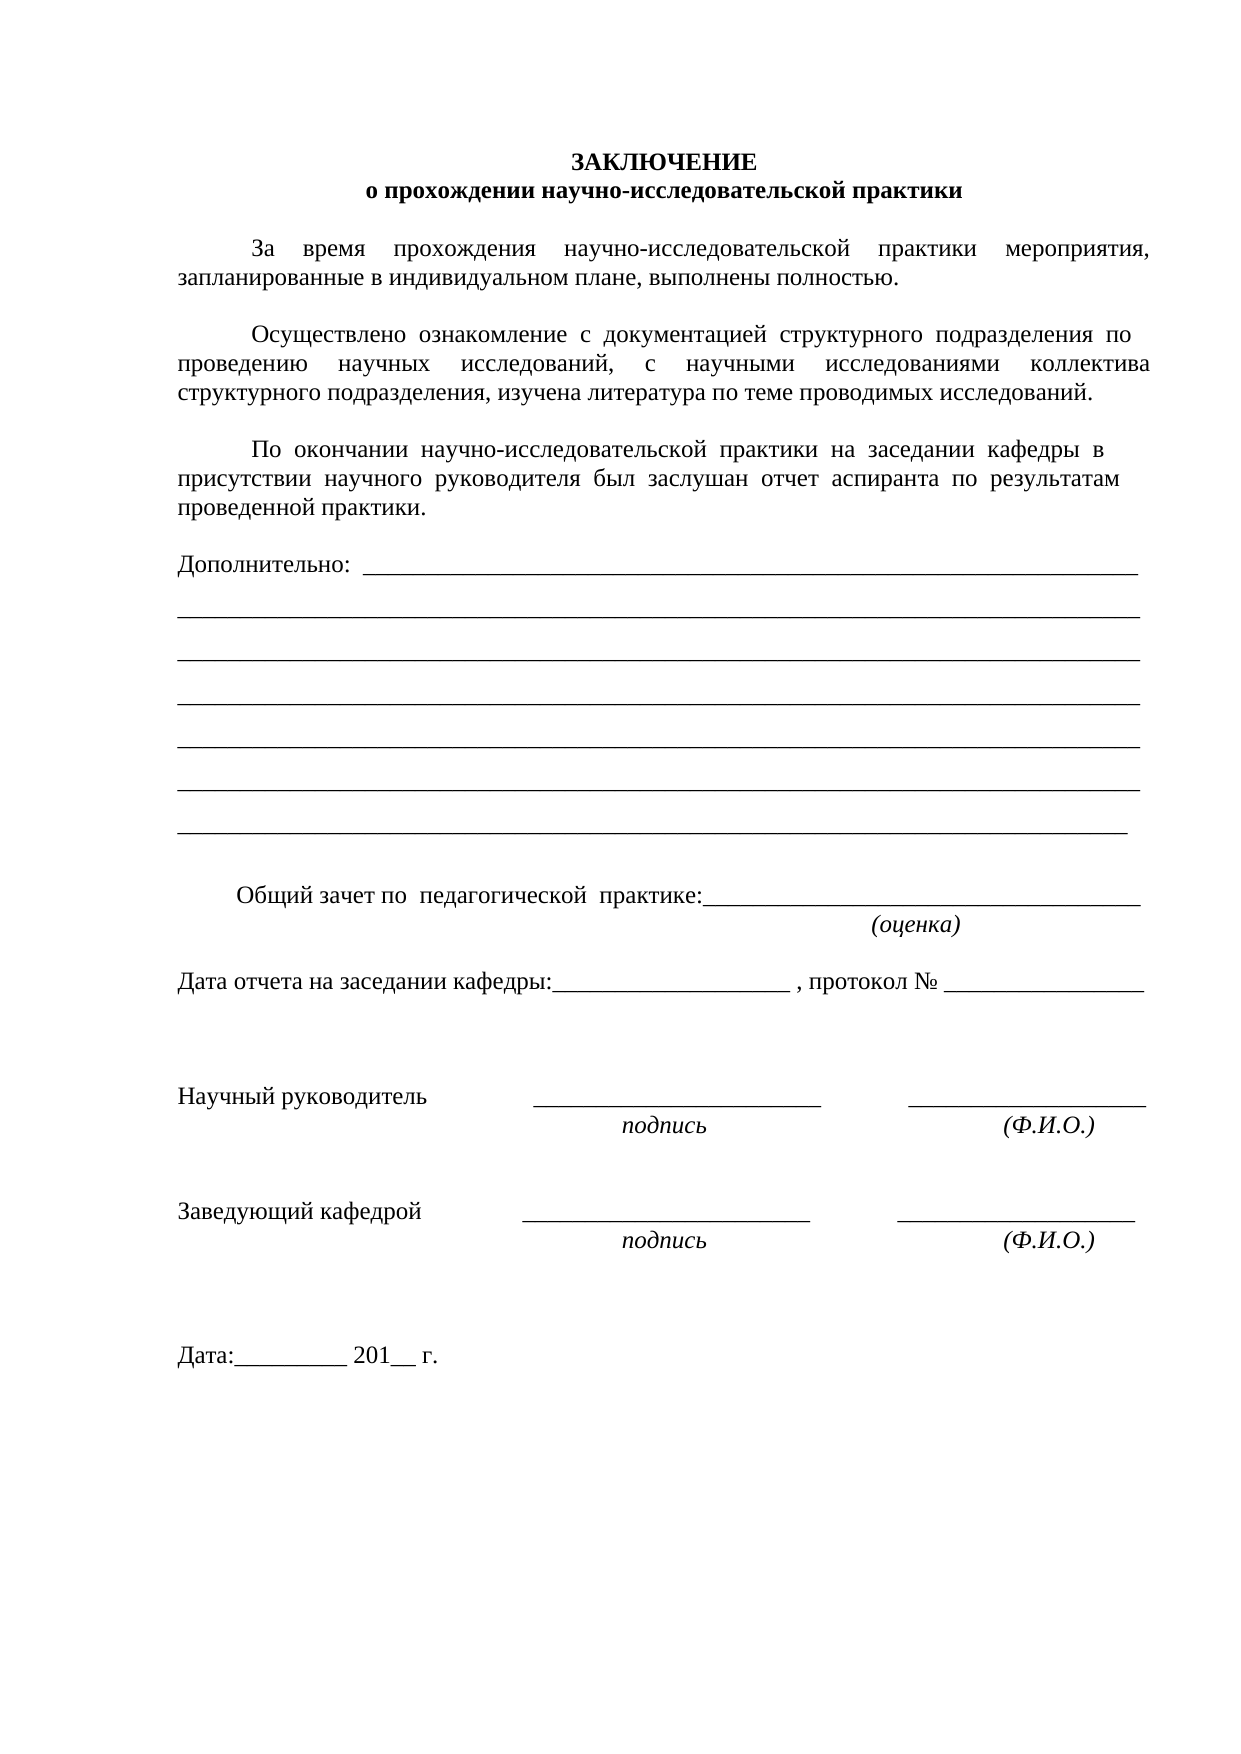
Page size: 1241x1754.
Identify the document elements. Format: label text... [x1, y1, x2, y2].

text Научный руководитель _______________________ ___________________ [177, 1081, 1151, 1110]
text проведению научных исследований, с научными исследованиями коллектива структурного подразделения, изучена литература по теме проводимых исследований. [177, 348, 1151, 406]
text присутствии научного руководителя был заслушан отчет аспиранта по результатам [177, 463, 1151, 492]
text Заведующий кафедрой _______________________ ___________________ [177, 1196, 1151, 1225]
text Дата отчета на заседании кафедры:___________________ , протокол № ________________ [177, 966, 1151, 995]
text проведенной практики. [177, 492, 1151, 521]
text Дополнительно: ______________________________________________________________ [177, 549, 1151, 578]
text о прохождении научно-исследовательской практики [177, 176, 1151, 204]
text _____________________________________________________________________________________________________________________________________________________________________________________________________________________________________________________________________________________________________________________________________________________________________________________________________________________________________________________________________________ [177, 592, 1151, 837]
text Общий зачет по педагогической практике:___________________________________ [177, 880, 1151, 909]
text подпись (Ф.И.О.) [177, 1225, 1151, 1254]
text ЗАКЛЮЧЕНИЕ [177, 147, 1151, 176]
text По окончании научно-исследовательской практики на заседании кафедры в [177, 434, 1151, 463]
text Осуществлено ознакомление с документацией структурного подразделения по [177, 319, 1151, 348]
text (оценка) [177, 909, 1151, 937]
text подпись (Ф.И.О.) [177, 1110, 1151, 1139]
text За время прохождения научно-исследовательской практики мероприятия, запланированные в индивидуальном плане, выполнены полностью. [177, 233, 1151, 291]
text Дата:_________ 201__ г. [177, 1340, 1151, 1369]
